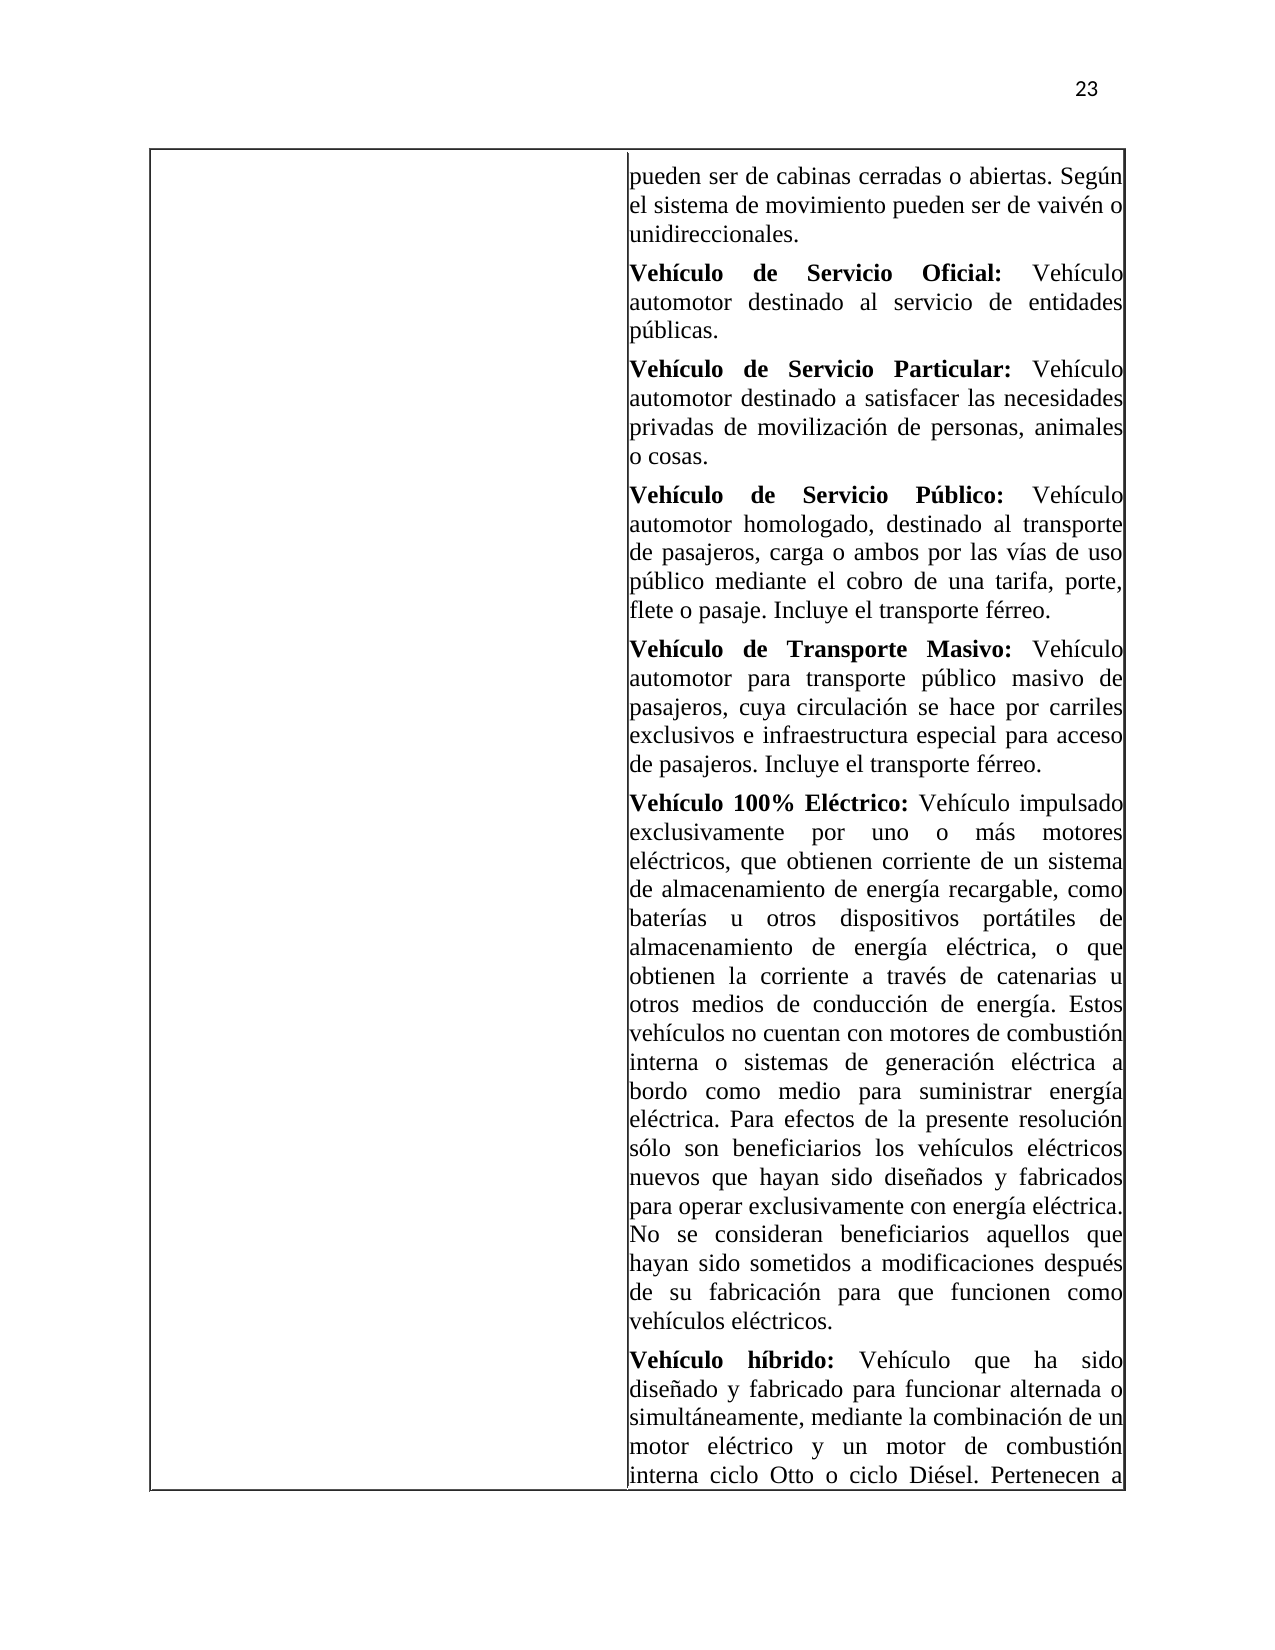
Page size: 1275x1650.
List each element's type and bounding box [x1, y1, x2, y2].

table_cell [628, 151, 1123, 1489]
table_cell [152, 151, 627, 1489]
